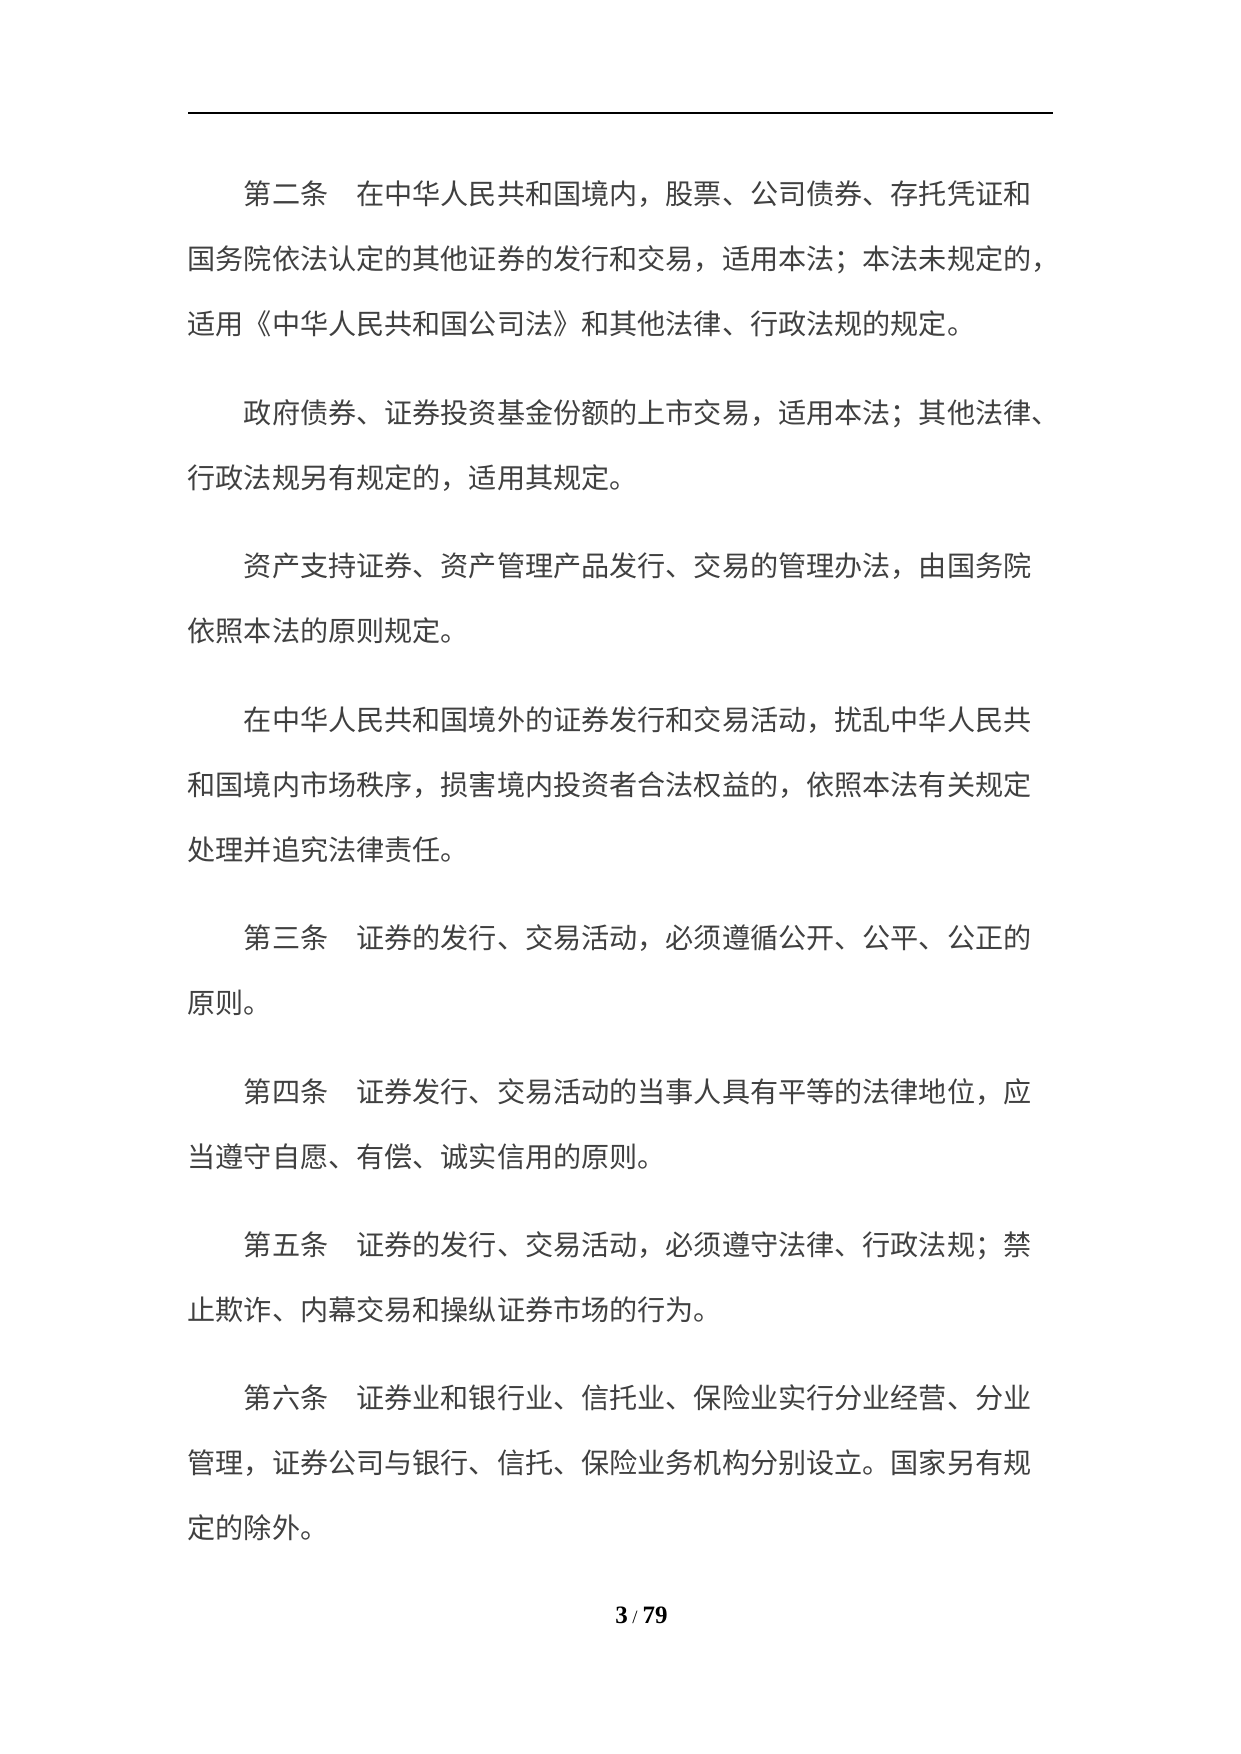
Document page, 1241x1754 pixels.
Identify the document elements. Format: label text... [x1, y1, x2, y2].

text 第五条 证券的发行、交易活动，必须遵守法律、行政法规；禁止欺诈、内幕交易和操纵证券市场的行为。 [187, 1211, 1053, 1341]
text 第三条 证券的发行、交易活动，必须遵循公开、公平、公正的原则。 [187, 904, 1053, 1034]
text 资产支持证券、资产管理产品发行、交易的管理办法，由国务院依照本法的原则规定。 [187, 532, 1053, 662]
text 第六条 证券业和银行业、信托业、保险业实行分业经营、分业管理，证券公司与银行、信托、保险业务机构分别设立。国家另有规定的除外。 [187, 1364, 1053, 1559]
text 在中华人民共和国境外的证券发行和交易活动，扰乱中华人民共和国境内市场秩序，损害境内投资者合法权益的，依照本法有关规定处理并追究法律责任。 [187, 685, 1053, 880]
text 第四条 证券发行、交易活动的当事人具有平等的法律地位，应当遵守自愿、有偿、诚实信用的原则。 [187, 1057, 1053, 1187]
text 政府债券、证券投资基金份额的上市交易，适用本法；其他法律、行政法规另有规定的，适用其规定。 [187, 378, 1053, 508]
text 第二条 在中华人民共和国境内，股票、公司债券、存托凭证和国务院依法认定的其他证券的发行和交易，适用本法；本法未规定的，适用《中华人民共和国公司法》和其他法律、行政法规的规定。 [187, 160, 1053, 355]
